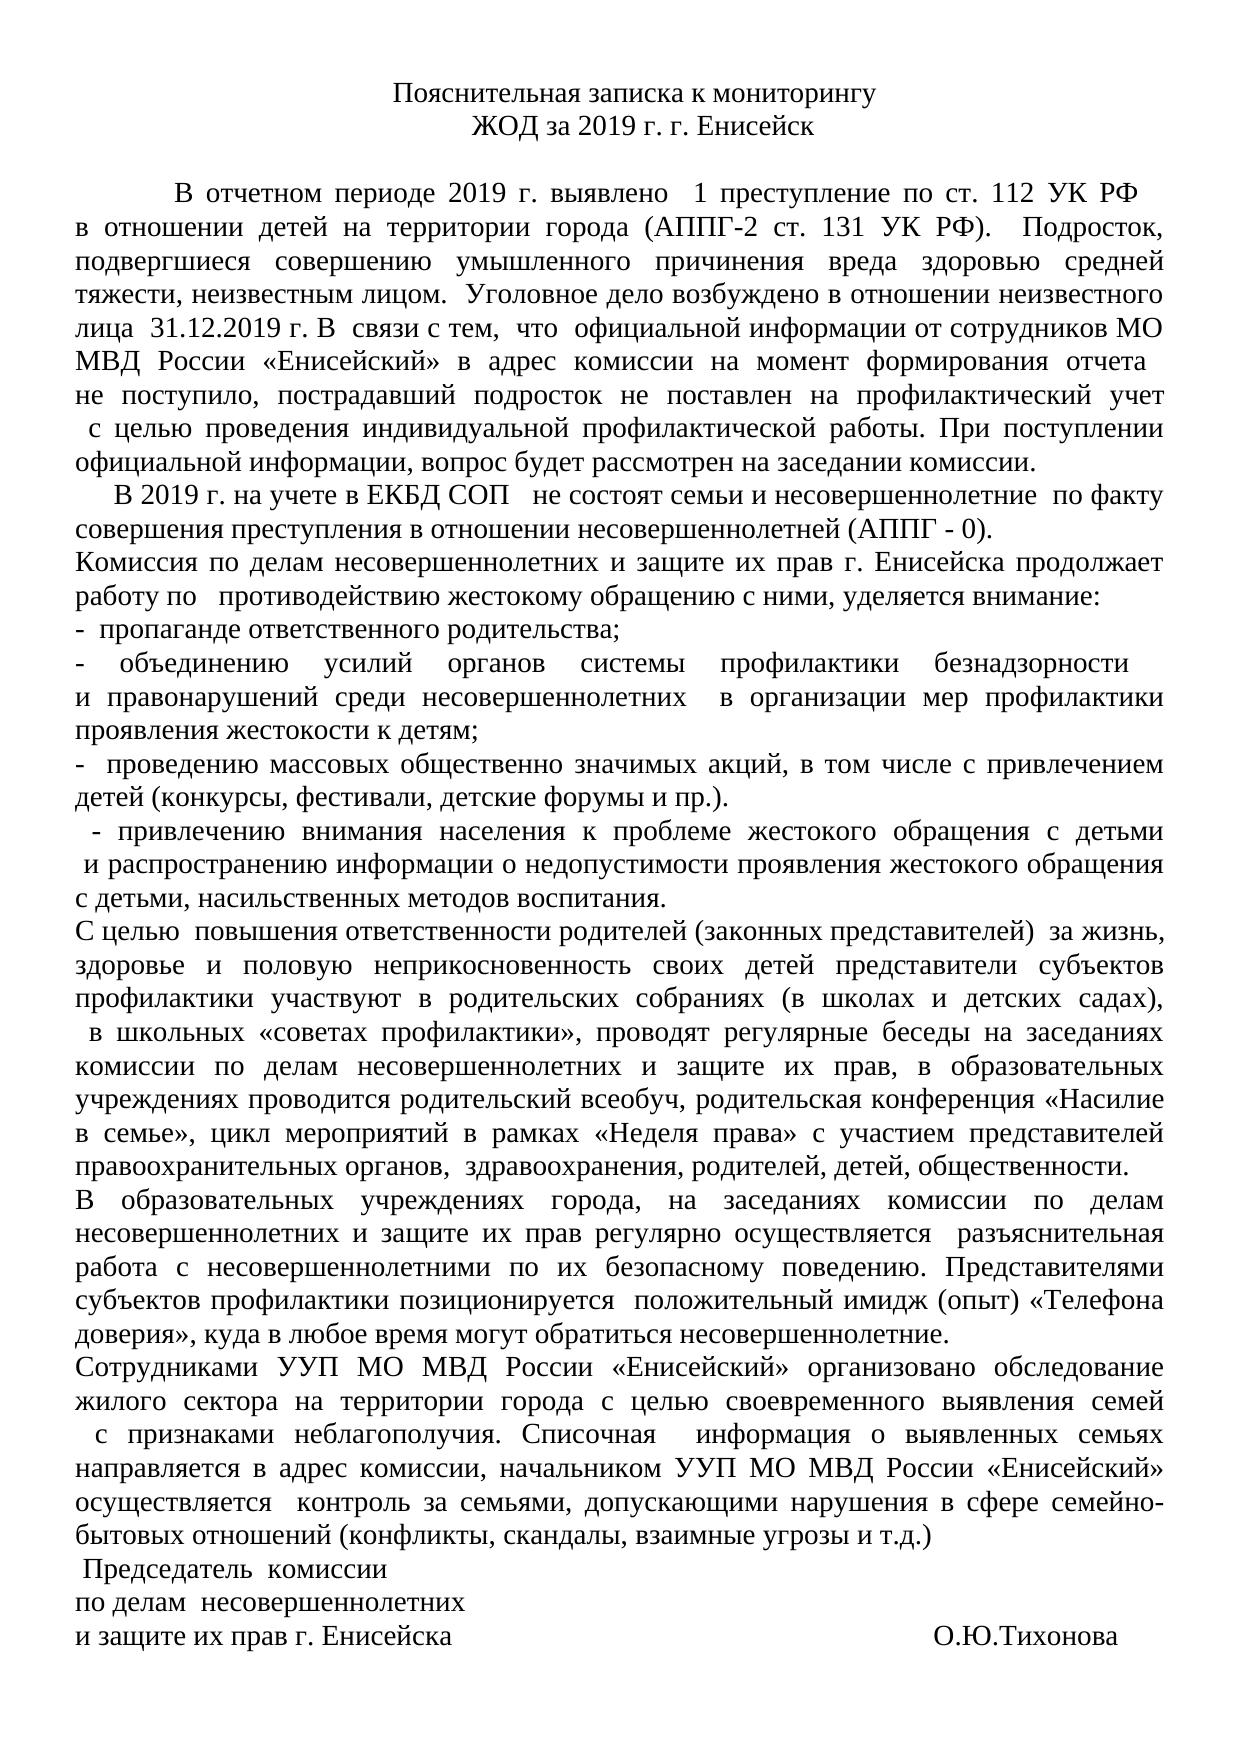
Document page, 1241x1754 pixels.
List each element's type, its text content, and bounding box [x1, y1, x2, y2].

text - проведению массовых общественно значимых акций, в том числе с привлечением детей (конкурсы, фестивали, детские форумы и пр.). [75, 746, 1165, 813]
text Председатель комиссии [75, 1551, 1165, 1584]
text ЖОД за 2019 г. г. Енисейск [104, 108, 1136, 142]
text по делам несовершеннолетних [75, 1584, 1165, 1618]
text В 2019 г. на учете в ЕКБД СОП не состоят семьи и несовершеннолетние по факту совершения преступления в отношении несовершеннолетней (АППГ - 0). [75, 477, 1165, 544]
text - объединению усилий органов системы профилактики безнадзорности и правонарушений среди несовершеннолетних в организации мер профилактики проявления жестокости к детям; [75, 645, 1165, 746]
text В отчетном периоде 2019 г. выявлено 1 преступление по ст. 112 УК РФ в отношении детей на территории города (АППГ-2 ст. 131 УК РФ). Подросток, подвергшиеся совершению умышленного причинения вреда здоровью средней тяжести, неизвестным лицом. Уголовное дело возбуждено в отношении неизвестного лица 31.12.2019 г. В связи с тем, что официальной информации от сотрудников МО МВД России «Енисейский» в адрес комиссии на момент формирования отчета не поступило, пострадавший подросток не поставлен на профилактический учет с целью проведения индивидуальной профилактической работы. При поступлении официальной информации, вопрос будет рассмотрен на заседании комиссии. [75, 176, 1165, 477]
text Комиссия по делам несовершеннолетних и защите их прав г. Енисейска продолжает работу по противодействию жестокому обращению с ними, уделяется внимание: [75, 544, 1165, 612]
text Сотрудниками УУП МО МВД России «Енисейский» организовано обследование жилого сектора на территории города с целью своевременного выявления семей с признаками неблагополучия. Списочная информация о выявленных семьях направляется в адрес комиссии, начальником УУП МО МВД России «Енисейский» осуществляется контроль за семьями, допускающими нарушения в сфере семейно- бытовых отношений (конфликты, скандалы, взаимные угрозы и т.д.) [75, 1349, 1165, 1551]
text и защите их прав г. Енисейска О.Ю.Тихонова [75, 1618, 1165, 1651]
text - привлечению внимания населения к проблеме жестокого обращения с детьми и распространению информации о недопустимости проявления жестокого обращения с детьми, насильственных методов воспитания. [75, 813, 1165, 913]
text - пропаганде ответственного родительства; [75, 612, 1165, 645]
text С целью повышения ответственности родителей (законных представителей) за жизнь, здоровье и половую неприкосновенность своих детей представители субъектов профилактики участвуют в родительских собраниях (в школах и детских садах), в школьных «советах профилактики», проводят регулярные беседы на заседаниях комиссии по делам несовершеннолетних и защите их прав, в образовательных учреждениях проводится родительский всеобуч, родительская конференция «Насилие в семье», цикл мероприятий в рамках «Неделя права» с участием представителей правоохранительных органов, здравоохранения, родителей, детей, общественности. [75, 913, 1165, 1182]
text В образовательных учреждениях города, на заседаниях комиссии по делам несовершеннолетних и защите их прав регулярно осуществляется разъяснительная работа с несовершеннолетними по их безопасному поведению. Представителями субъектов профилактики позиционируется положительный имидж (опыт) «Телефона доверия», куда в любое время могут обратиться несовершеннолетние. [75, 1182, 1165, 1349]
text Пояснительная записка к мониторингу [75, 75, 1136, 108]
